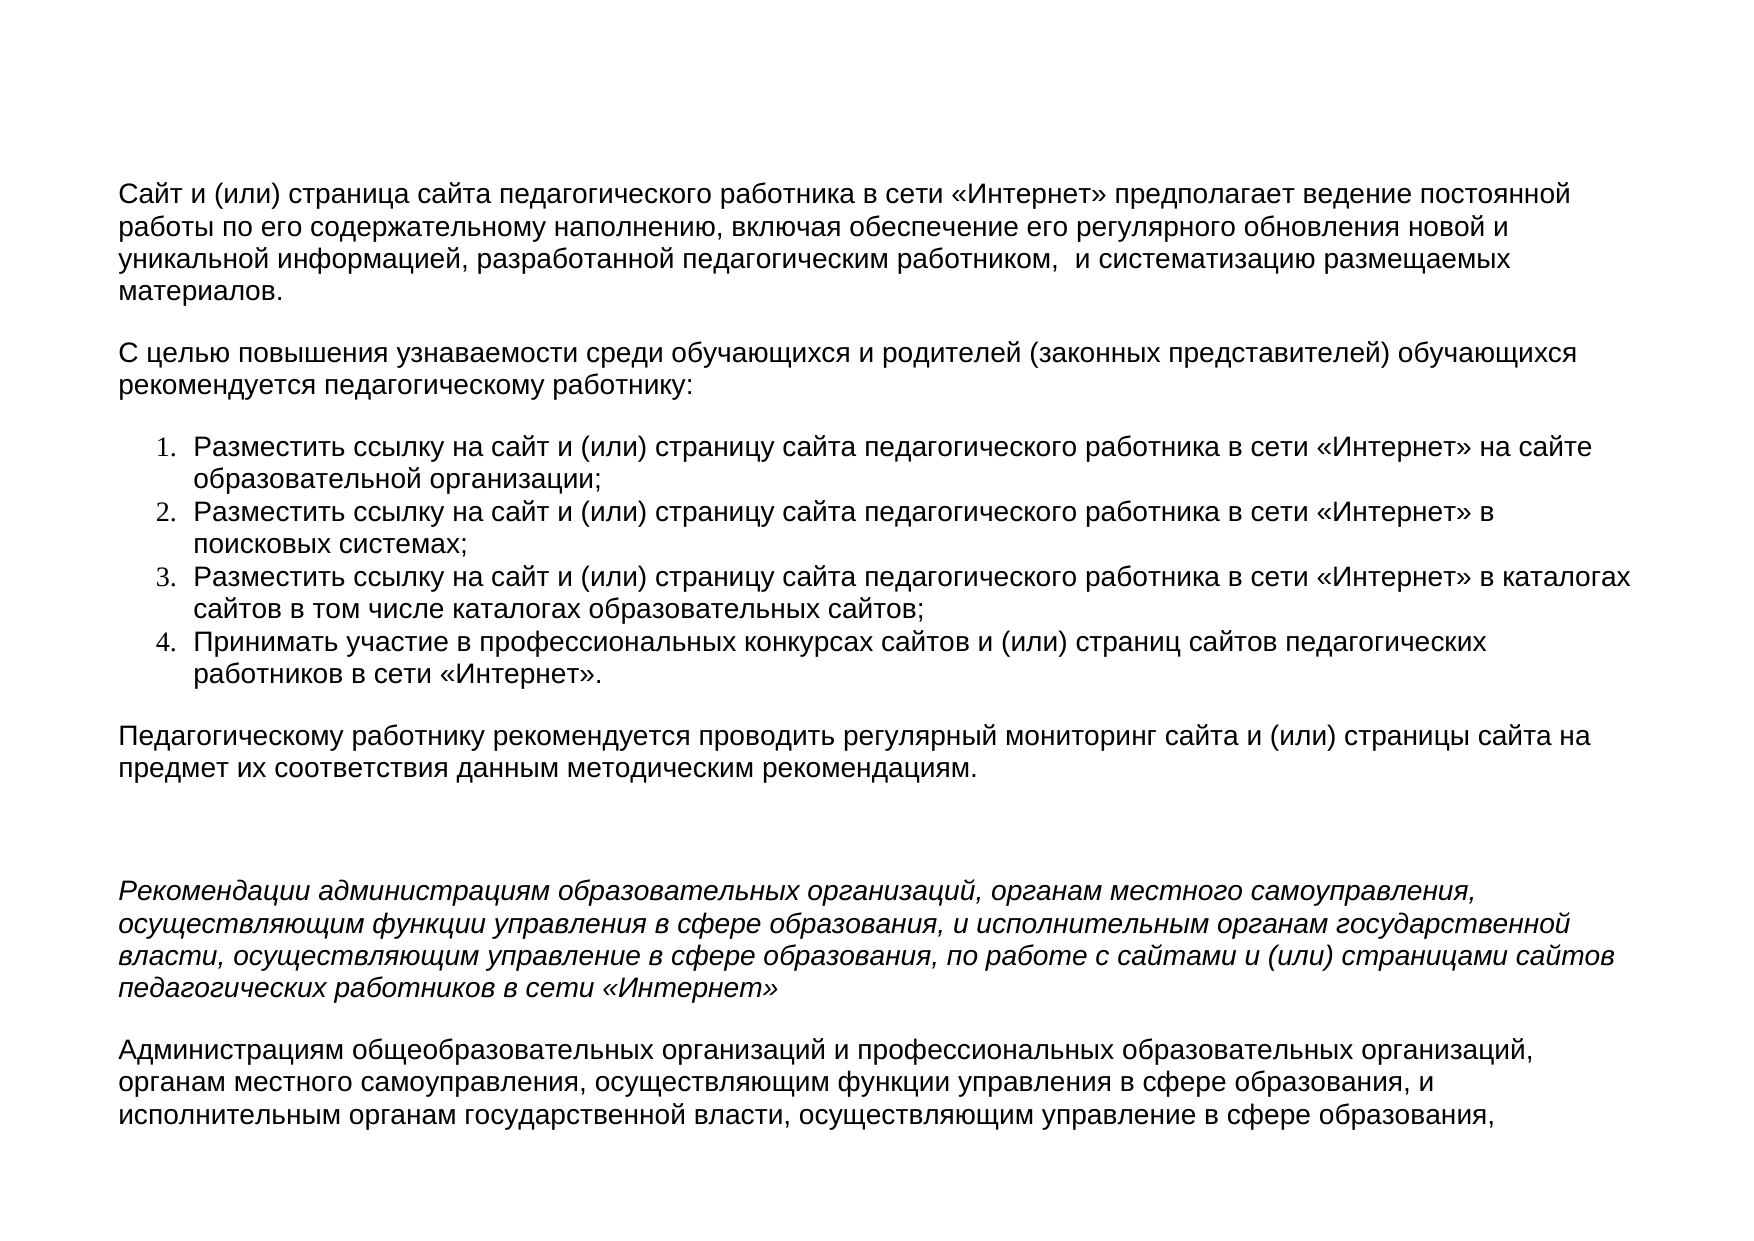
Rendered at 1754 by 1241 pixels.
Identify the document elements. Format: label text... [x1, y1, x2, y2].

list Разместить ссылку на сайт и (или) страницу сайта педагогического работника в сети «Интернет» в поисковых системах; [156, 495, 1636, 560]
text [118, 1033, 1636, 1130]
text Сайт и (или) страница сайта педагогического работника в сети «Интернет» предполагает ведение постоянной работы по его содержательному наполнению, включая обеспечение его регулярного обновления новой и уникальной информацией, разработанной педагогическим работником, и систематизацию размещаемых материалов. [118, 177, 1636, 307]
text Рекомендации администрациям образовательных организаций, органам местного самоуправления, осуществляющим функции управления в сфере образования, и исполнительным органам государственной власти, осуществляющим управление в сфере образования, по работе с сайтами и (или) страницами сайтов педагогических работников в сети «Интернет» [118, 874, 1636, 1004]
list Разместить ссылку на сайт и (или) страницу сайта педагогического работника в сети «Интернет» на сайте образовательной организации; [156, 430, 1636, 495]
text С целью повышения узнаваемости среди обучающихся и родителей (законных представителей) обучающихся рекомендуется педагогическому работнику: [118, 336, 1636, 401]
text Педагогическому работнику рекомендуется проводить регулярный мониторинг сайта и (или) страницы сайта на предмет их соответствия данным методическим рекомендациям. [118, 719, 1636, 783]
list Принимать участие в профессиональных конкурсах сайтов и (или) страниц сайтов педагогических работников в сети «Интернет». [156, 624, 1636, 689]
list Разместить ссылку на сайт и (или) страницу сайта педагогического работника в сети «Интернет» в каталогах сайтов в том числе каталогах образовательных сайтов; [156, 560, 1636, 624]
